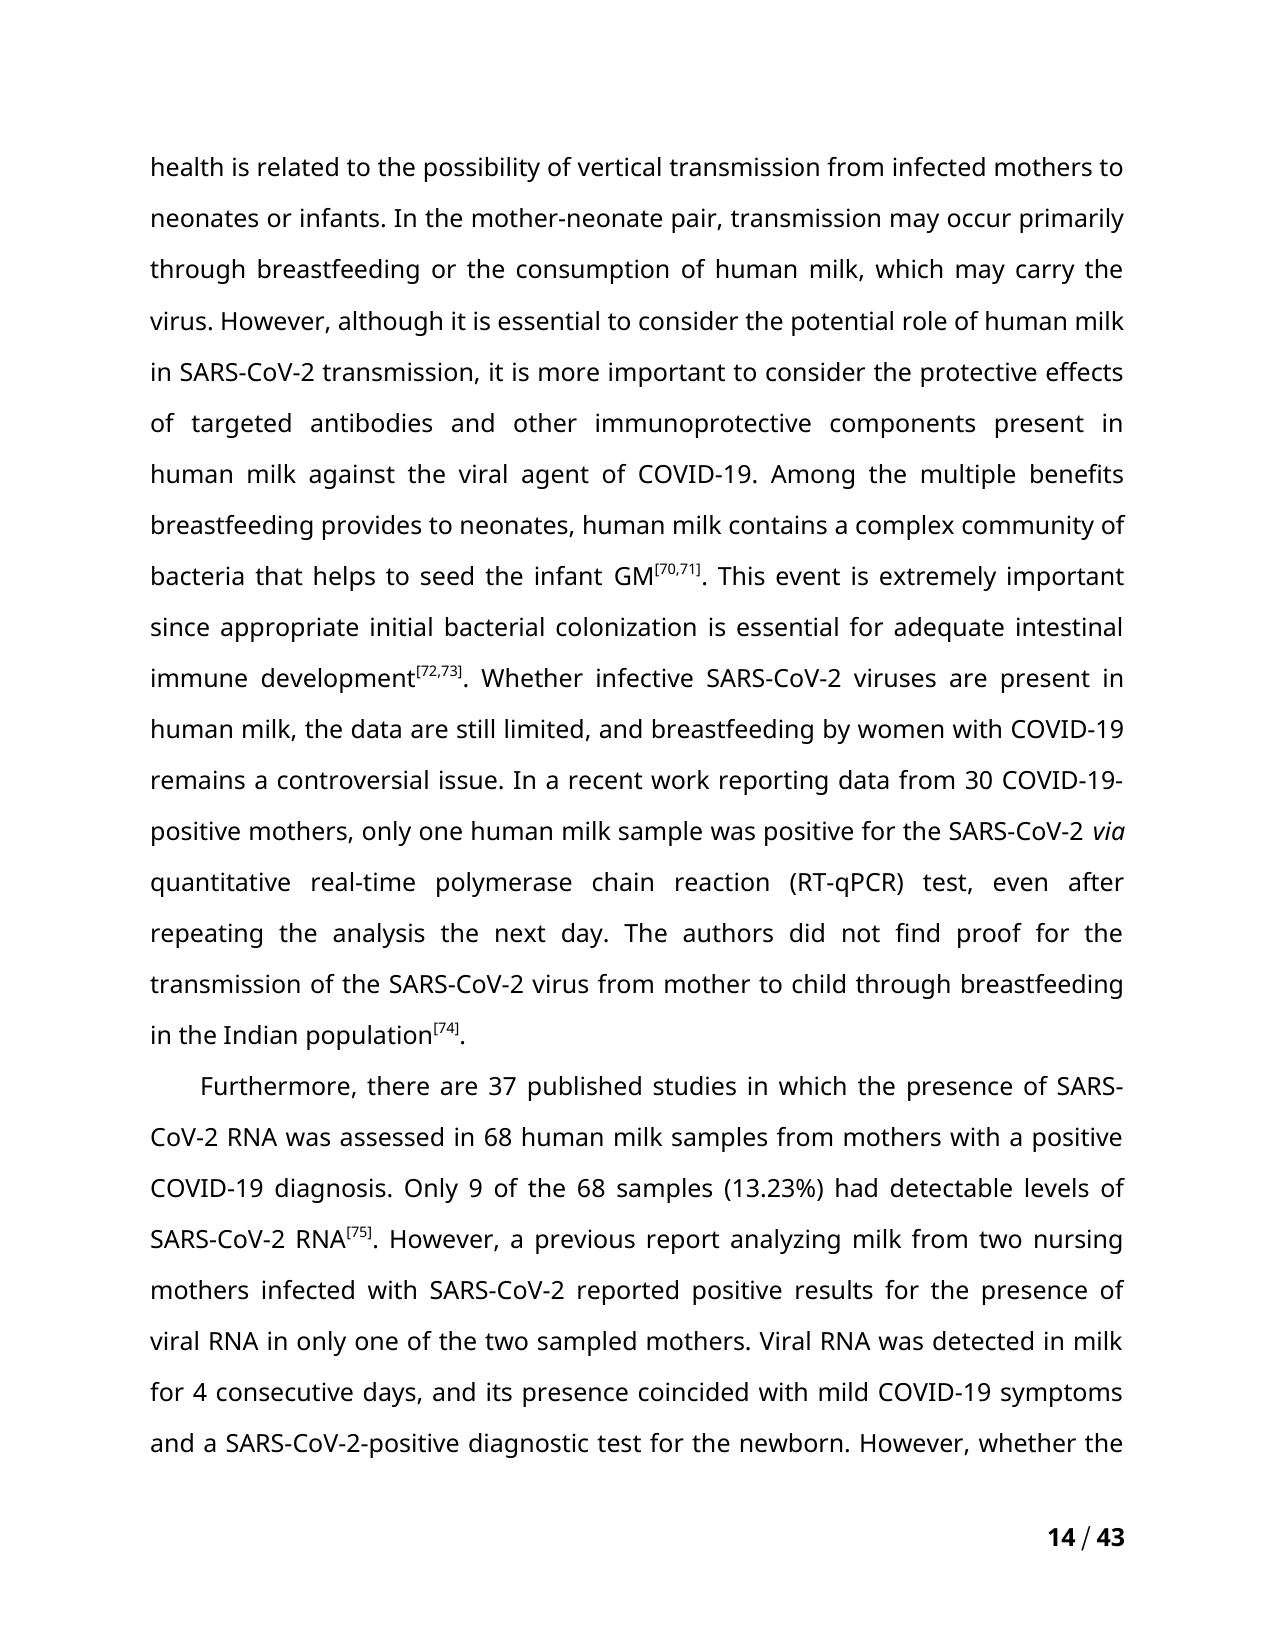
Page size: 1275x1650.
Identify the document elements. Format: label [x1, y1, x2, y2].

text [150, 1069, 1125, 1460]
text [150, 150, 1125, 1052]
